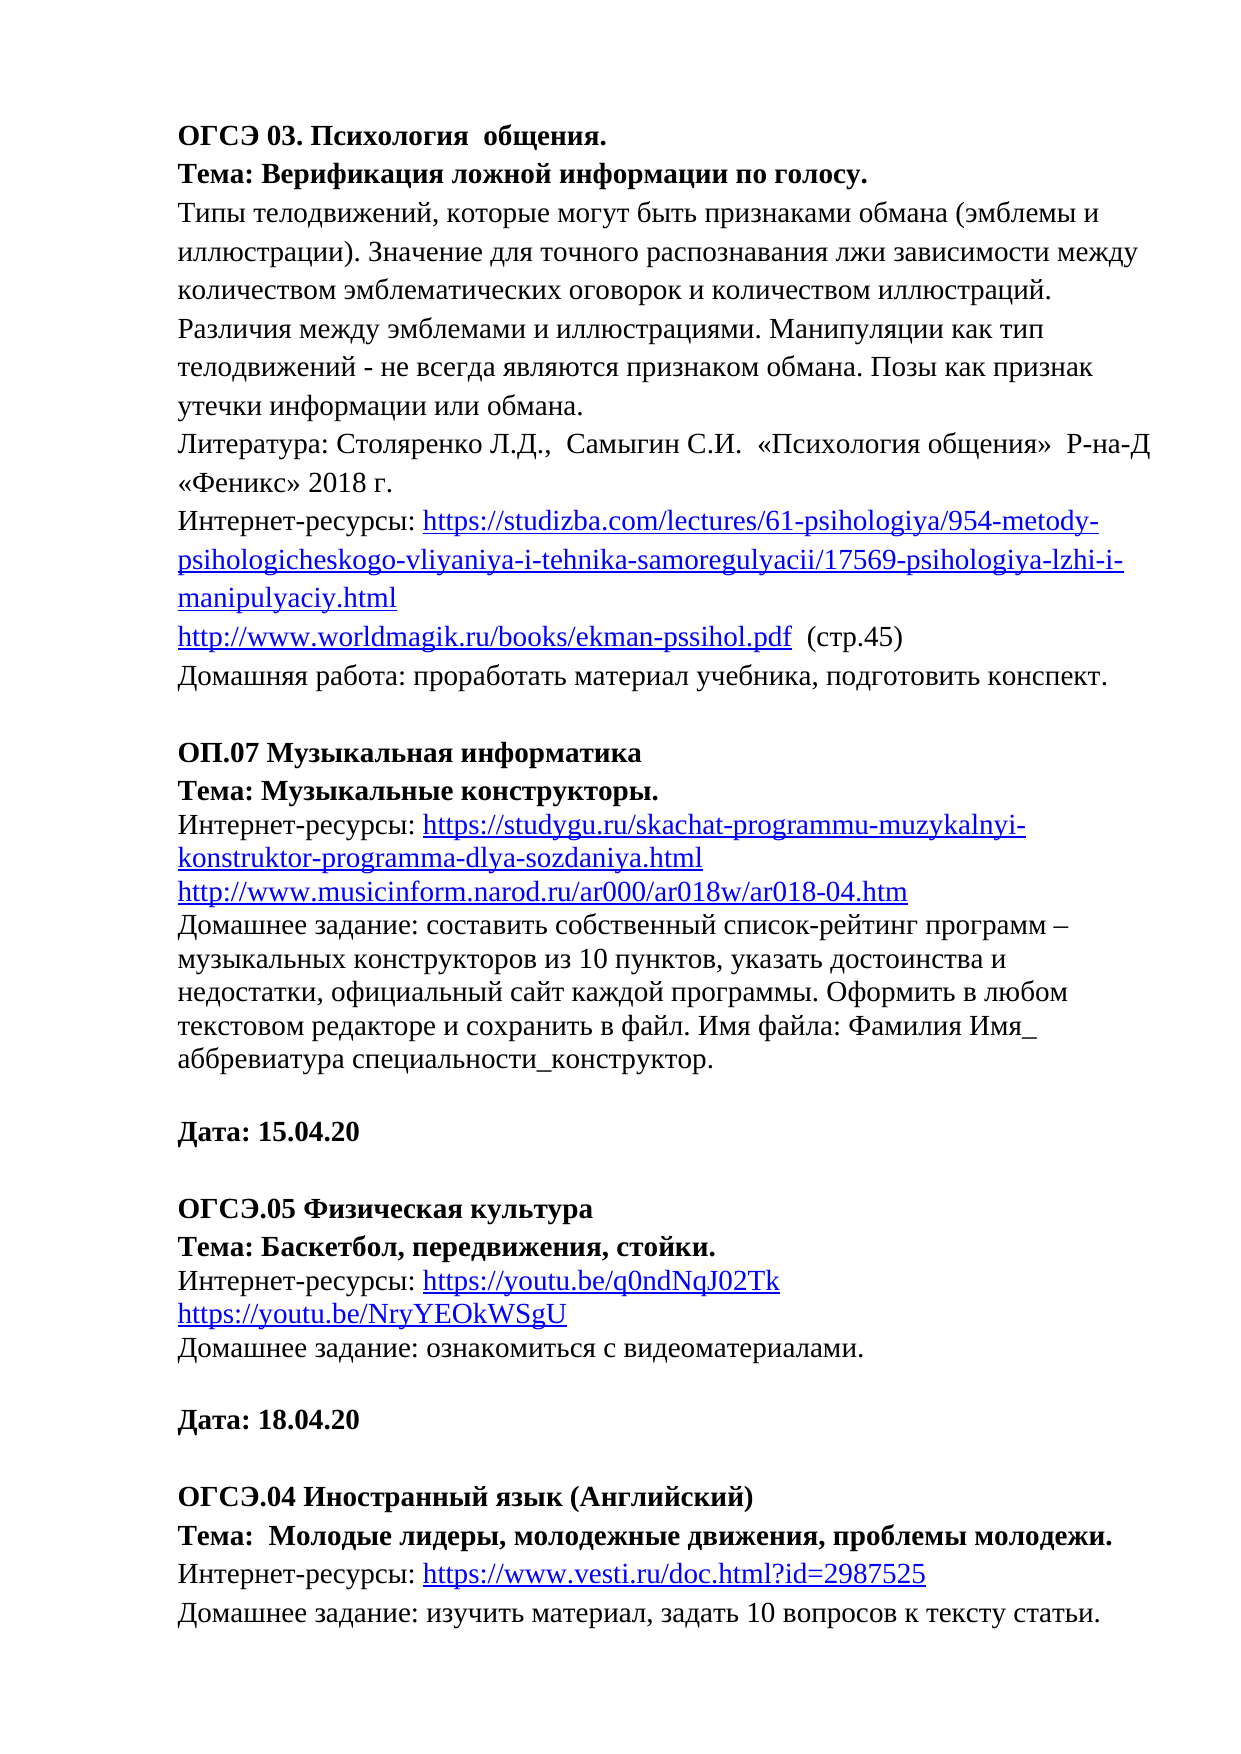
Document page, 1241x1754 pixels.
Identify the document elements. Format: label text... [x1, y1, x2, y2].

text Тема: Баскетбол, передвижения, стойки. [177, 1229, 1152, 1263]
text ОГСЭ 03. Психология общения. [177, 118, 1152, 152]
text Интернет-ресурсы: https://studizba.com/lectures/61-psihologiya/954-metody-psihologicheskogo-vliyaniya-i-tehnika-samoregulyacii/17569-psihologiya-lzhi-i-manipulyaciy.html [177, 503, 1152, 614]
text Тема: Верификация ложной информации по голосу. [177, 157, 1152, 190]
text Дата: 15.04.20 [177, 1114, 1152, 1147]
text Домашняя работа: проработать материал учебника, подготовить конспект. [177, 658, 1152, 691]
text Интернет-ресурсы: https://www.vesti.ru/doc.html?id=2987525 [177, 1556, 1152, 1590]
text Типы телодвижений, которые могут быть признаками обмана (эмблемы и иллюстрации). Значение для точного распознавания лжи зависимости между количеством эмблематических оговорок и количеством иллюстраций. Различия между эмблемами и иллюстрациями. Манипуляции как тип телодвижений - не всегда являются признаком обмана. Позы как признак утечки информации или обмана. [177, 195, 1152, 421]
text Домашнее задание: ознакомиться с видеоматериалами. [177, 1330, 1152, 1363]
text ОГСЭ.05 Физическая культура [177, 1191, 1152, 1224]
text Домашнее задание: составить собственный список-рейтинг программ – музыкальных конструкторов из 10 пунктов, указать достоинства и недостатки, официальный сайт каждой программы. Оформить в любом текстовом редакторе и сохранить в файл. Имя файла: Фамилия Имя_ аббревиатура специальности_конструктор. [177, 907, 1152, 1075]
text Дата: 18.04.20 [177, 1402, 1152, 1436]
text Тема: Музыкальные конструкторы. [177, 773, 1152, 807]
text Домашнее задание: изучить материал, задать 10 вопросов к тексту статьи. [177, 1595, 1152, 1628]
text http://www.worldmagik.ru/books/ekman-pssihol.pdf (стр.45) [177, 619, 1152, 653]
text Интернет-ресурсы: https://youtu.be/q0ndNqJ02Tk [177, 1263, 1152, 1296]
text ОГСЭ.04 Иностранный язык (Английский) [177, 1479, 1152, 1513]
text Литература: Столяренко Л.Д., Самыгин С.И. «Психология общения» Р-на-Д «Феникс» 2018 г. [177, 426, 1152, 498]
text https://youtu.be/NryYEOkWSgU [177, 1296, 1152, 1330]
text ОП.07 Музыкальная информатика [177, 735, 1152, 768]
text Тема: Молодые лидеры, молодежные движения, проблемы молодежи. [177, 1518, 1152, 1551]
text http://www.musicinform.narod.ru/ar000/ar018w/ar018-04.htm [177, 874, 1152, 907]
text Интернет-ресурсы: https://studygu.ru/skachat-programmu-muzykalnyi-konstruktor-programma-dlya-sozdaniya.html [177, 807, 1152, 874]
